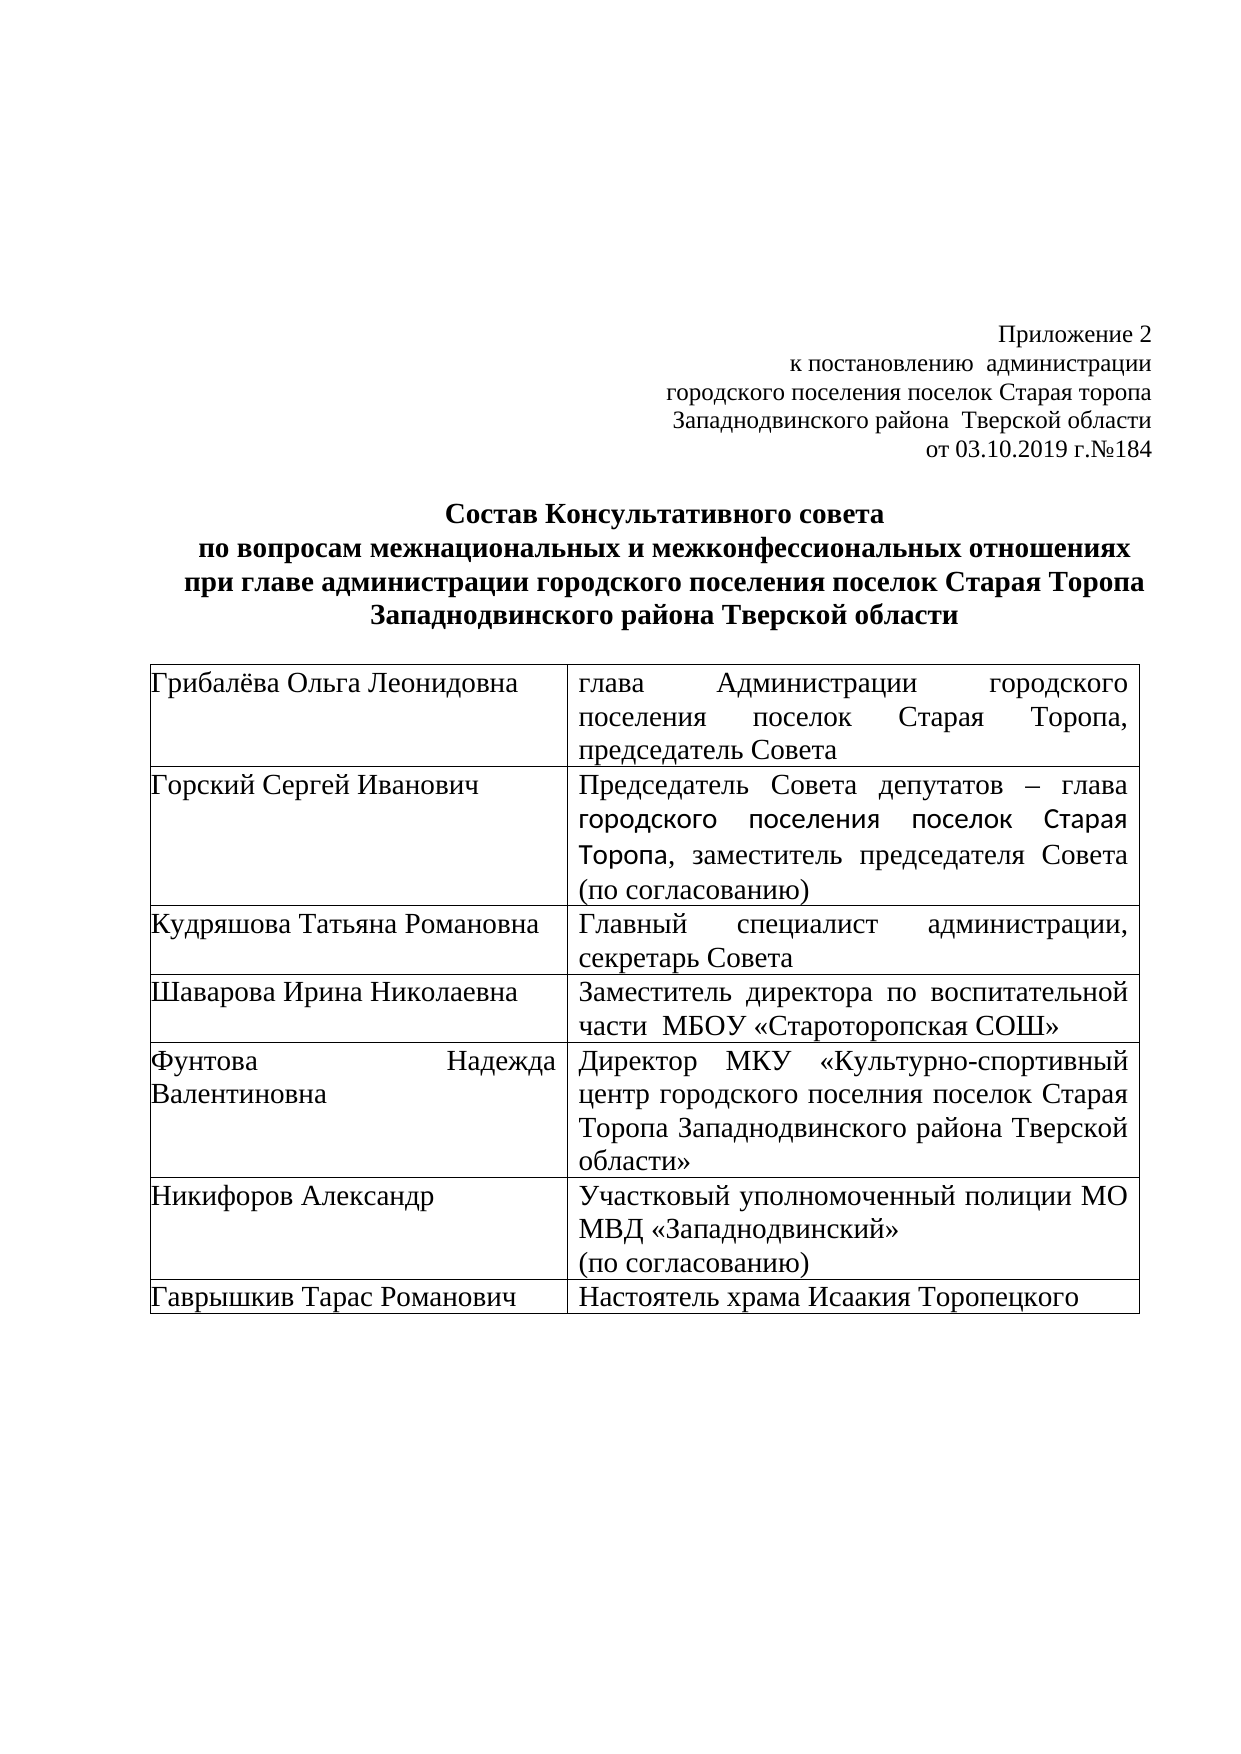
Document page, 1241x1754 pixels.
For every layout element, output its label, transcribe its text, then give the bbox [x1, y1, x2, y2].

text Приложение 2 [177, 319, 1152, 348]
table_header глава Администрации городского поселения поселок Старая Торопа, председатель Совета [568, 665, 1139, 766]
text от 03.10.2019 г.№184 [177, 434, 1152, 463]
table_cell Участковый уполномоченный полиции МО МВД «Западнодвинский» (по согласованию) [568, 1178, 1139, 1278]
table_header Грибалёва Ольга Леонидовна [151, 665, 567, 766]
table_cell Заместитель директора по воспитательной части МБОУ «Староторопская СОШ» [568, 975, 1139, 1042]
text Западнодвинского района Тверской области [177, 406, 1152, 434]
table_cell Кудряшова Татьяна Романовна [151, 906, 567, 973]
table_cell Горский Сергей Иванович [151, 767, 567, 905]
text городского поселения поселок Старая торопа [177, 377, 1152, 406]
text по вопросам межнациональных и межконфессиональных отношениях при главе администрации городского поселения поселок Старая Торопа Западнодвинского района Тверской области [177, 530, 1152, 631]
table_cell Настоятель храма Исаакия Торопецкого [568, 1280, 1139, 1313]
table_cell Главный специалист администрации, секретарь Совета [568, 906, 1139, 973]
table_cell Гаврышкив Тарас Романович [151, 1280, 567, 1313]
text к постановлению администрации [177, 348, 1152, 377]
table_cell Шаварова Ирина Николаевна [151, 975, 567, 1042]
text Состав Консультативного совета [177, 497, 1152, 530]
table_cell Никифоров Александр [151, 1178, 567, 1278]
table_cell Фунтова Надежда Валентиновна [151, 1043, 567, 1177]
table_cell Директор МКУ «Культурно-спортивный центр городского поселния поселок Старая Торопа Западнодвинского района Тверской области» [568, 1043, 1139, 1177]
table_cell Председатель Совета депутатов – глава городского поселения поселок Старая Торопа, заместитель председателя Совета (по согласованию) [568, 767, 1139, 905]
